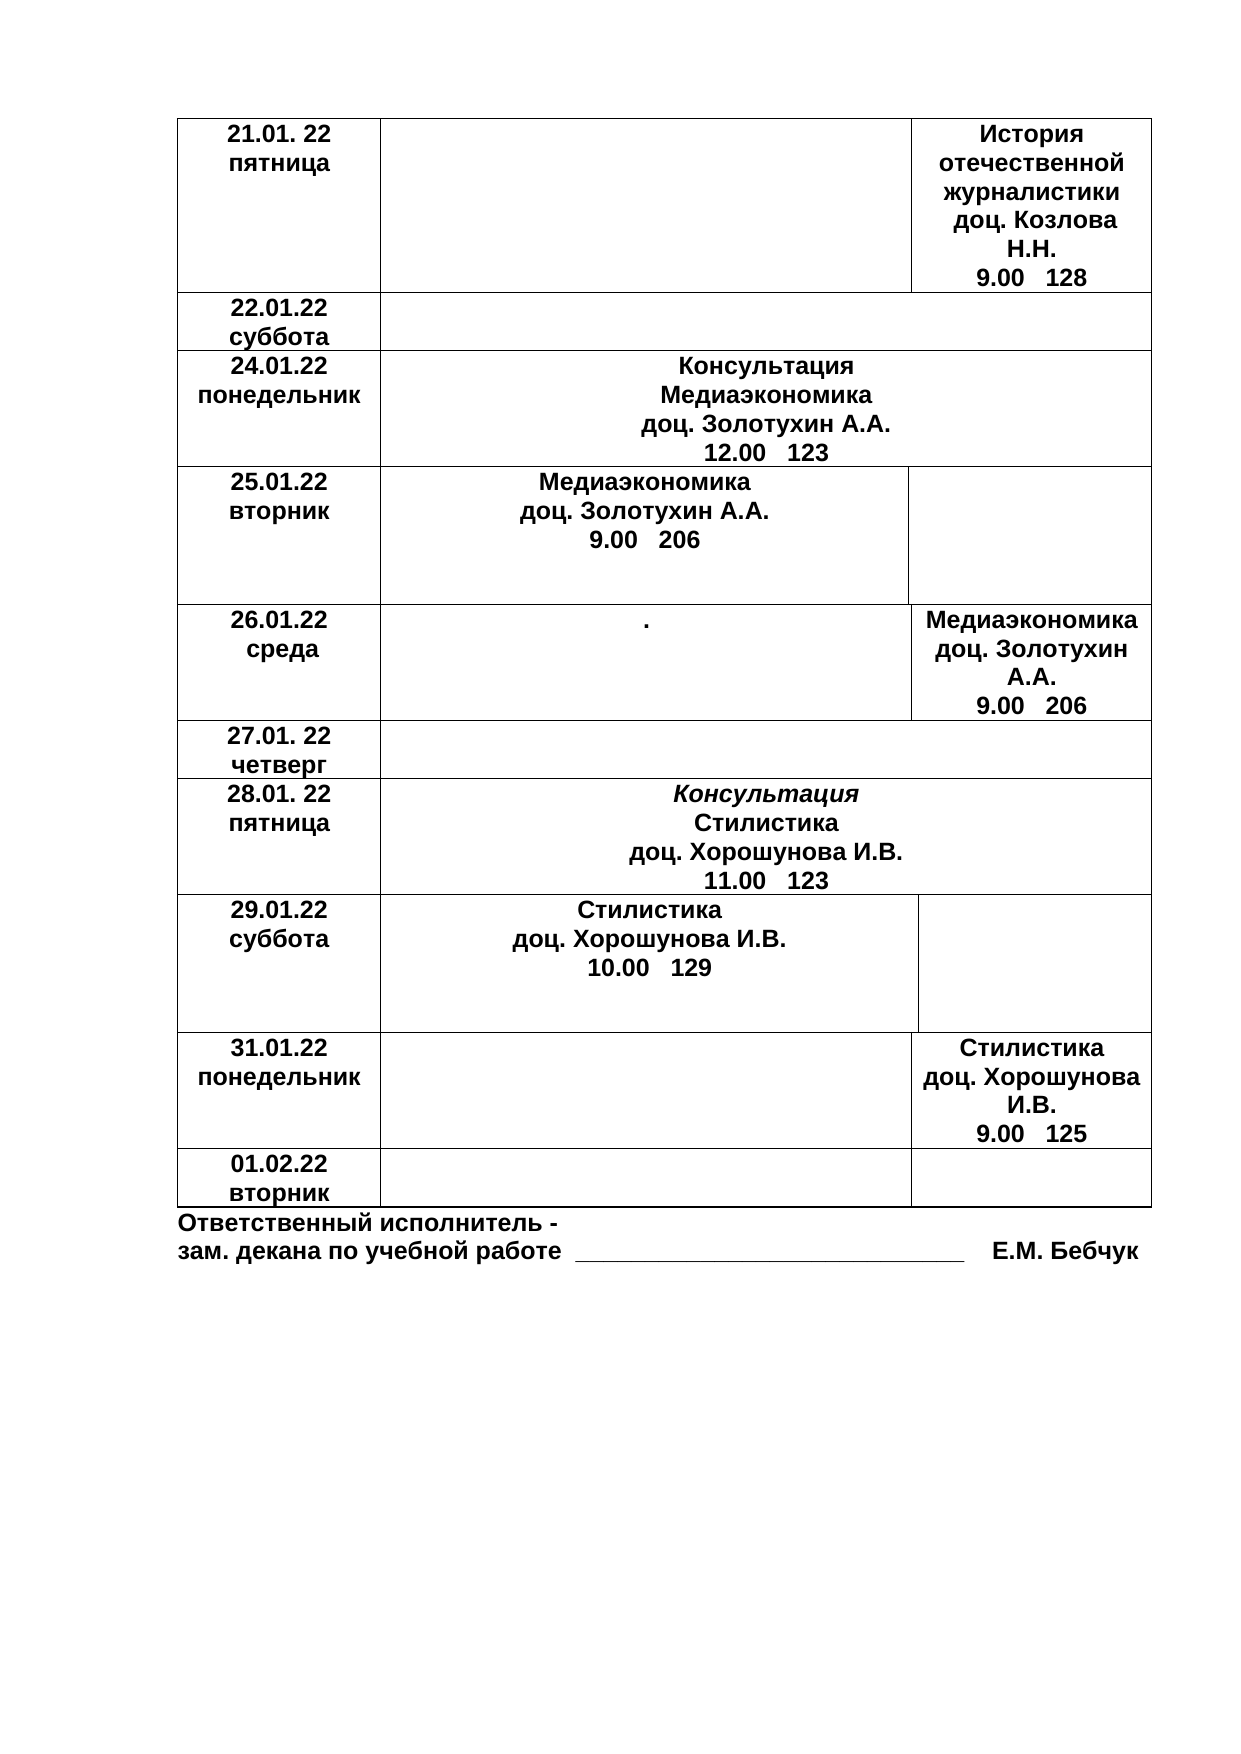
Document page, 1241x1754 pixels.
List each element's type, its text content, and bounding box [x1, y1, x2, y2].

table_cell [381, 1033, 911, 1148]
table_cell Консультация Медиаэкономика доц. Золотухин А.А. 12.00 123 [381, 351, 1151, 466]
table_cell [919, 895, 1151, 1032]
table_cell Стилистика доц. Хорошунова И.В. 10.00 129 [381, 895, 918, 1032]
text Ответственный исполнитель - [177, 1208, 1152, 1236]
table_cell Консультация Стилистика доц. Хорошунова И.В. 11.00 123 [381, 779, 1151, 894]
table_cell 28.01. 22 пятница [178, 779, 380, 894]
table_cell 26.01.22 среда [178, 605, 380, 720]
table_cell [381, 1149, 911, 1206]
table_cell . [381, 605, 911, 720]
table_cell 21.01. 22 пятница [178, 119, 380, 292]
table_cell [381, 119, 911, 292]
table_cell Стилистика доц. Хорошунова И.В. 9.00 125 [912, 1033, 1151, 1148]
table_cell Медиаэкономика доц. Золотухин А.А. 9.00 206 [381, 467, 908, 604]
table_cell [909, 467, 1151, 604]
table_cell [912, 1149, 1151, 1206]
text зам. декана по учебной работе ____________________________ Е.М. Бебчук [177, 1236, 1152, 1265]
table_cell [381, 293, 1151, 350]
table_cell История отечественной журналистики доц. Козлова Н.Н. 9.00 128 [912, 119, 1151, 292]
table_cell Медиаэкономика доц. Золотухин А.А. 9.00 206 [912, 605, 1151, 720]
table_cell 27.01. 22 четверг [178, 721, 380, 778]
table_cell 01.02.22 вторник [178, 1149, 380, 1206]
table_cell 24.01.22 понедельник [178, 351, 380, 466]
table_cell [381, 721, 1151, 778]
table_cell 25.01.22 вторник [178, 467, 380, 604]
table_cell 29.01.22 суббота [178, 895, 380, 1032]
table_cell 22.01.22 суббота [178, 293, 380, 350]
table_cell 31.01.22 понедельник [178, 1033, 380, 1148]
